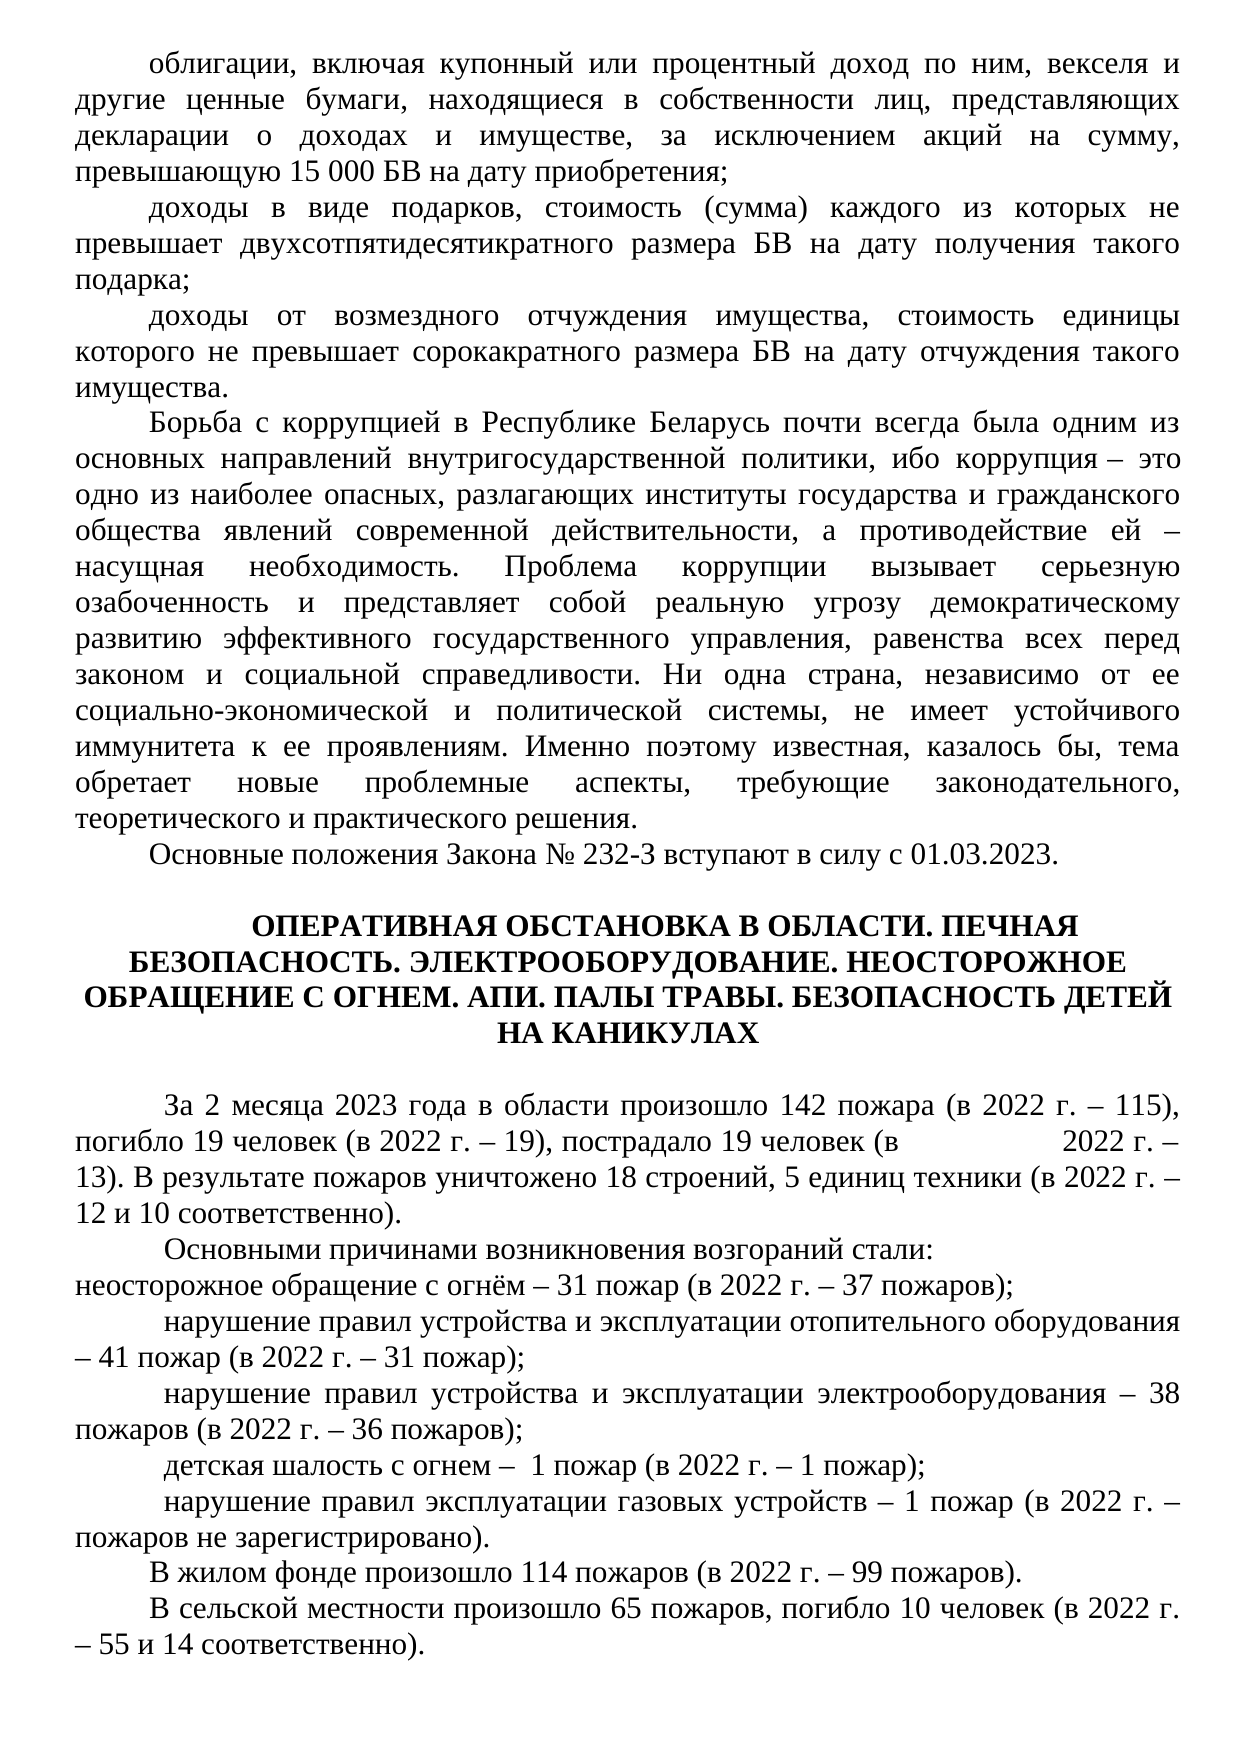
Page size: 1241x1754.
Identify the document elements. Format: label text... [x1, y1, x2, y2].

text Основные положения Закона № 232-З вступают в силу с 01.03.2023. [75, 835, 1181, 871]
text нарушение правил устройства и эксплуатации отопительного оборудования – 41 пожар (в 2022 г. – 31 пожар); [75, 1302, 1181, 1374]
text нарушение правил устройства и эксплуатации электрооборудования – 38 пожаров (в 2022 г. – 36 пожаров); [75, 1374, 1181, 1446]
text неосторожное обращение с огнём – 31 пожар (в 2022 г. – 37 пожаров); [75, 1266, 1181, 1302]
text ОПЕРАТИВНАЯ ОБСТАНОВКА В ОБЛАСТИ. ПЕЧНАЯ БЕЗОПАСНОСТЬ. ЭЛЕКТРООБОРУДОВАНИЕ. НЕОСТОРОЖНОЕ ОБРАЩЕНИЕ С ОГНЕМ. АПИ. ПАЛЫ ТРАВЫ. БЕЗОПАСНОСТЬ ДЕТЕЙ НА КАНИКУЛАХ [75, 907, 1181, 1051]
text За 2 месяца 2023 года в области произошло 142 пожара (в 2022 г. – 115), погибло 19 человек (в 2022 г. – 19), пострадало 19 человек (в 2022 г. – 13). В результате пожаров уничтожено 18 строений, 5 единиц техники (в 2022 г. – 12 и 10 соответственно). [75, 1087, 1181, 1230]
text детская шалость с огнем – 1 пожар (в 2022 г. – 1 пожар); [75, 1446, 1181, 1482]
text В сельской местности произошло 65 пожаров, погибло 10 человек (в 2022 г. – 55 и 14 соответственно). [75, 1590, 1181, 1662]
text Основными причинами возникновения возгораний стали: [75, 1230, 1181, 1266]
text доходы в виде подарков, стоимость (сумма) каждого из которых не превышает двухсотпятидесятикратного размера БВ на дату получения такого подарка; [75, 188, 1181, 296]
text нарушение правил эксплуатации газовых устройств – 1 пожар (в 2022 г. – пожаров не зарегистрировано). [75, 1482, 1181, 1554]
text Борьба с коррупцией в Республике Беларусь почти всегда была одним из основных направлений внутригосударственной политики, ибо коррупция – это одно из наиболее опасных, разлагающих институты государства и гражданского общества явлений современной действительности, а противодействие ей – насущная необходимость. Проблема коррупции вызывает серьезную озабоченность и представляет собой реальную угрозу демократическому развитию эффективного государственного управления, равенства всех перед законом и социальной справедливости. Ни одна страна, независимо от ее социально-экономической и политической системы, не имеет устойчивого иммунитета к ее проявлениям. Именно поэтому известная, казалось бы, тема обретает новые проблемные аспекты, требующие законодательного, теоретического и практического решения. [75, 404, 1181, 835]
text доходы от возмездного отчуждения имущества, стоимость единицы которого не превышает сорокакратного размера БВ на дату отчуждения такого имущества. [75, 296, 1181, 404]
text В жилом фонде произошло 114 пожаров (в 2022 г. – 99 пожаров). [75, 1554, 1181, 1590]
text облигации, включая купонный или процентный доход по ним, векселя и другие ценные бумаги, находящиеся в собственности лиц, представляющих декларации о доходах и имуществе, за исключением акций на сумму, превышающую 15 000 БВ на дату приобретения; [75, 44, 1181, 188]
